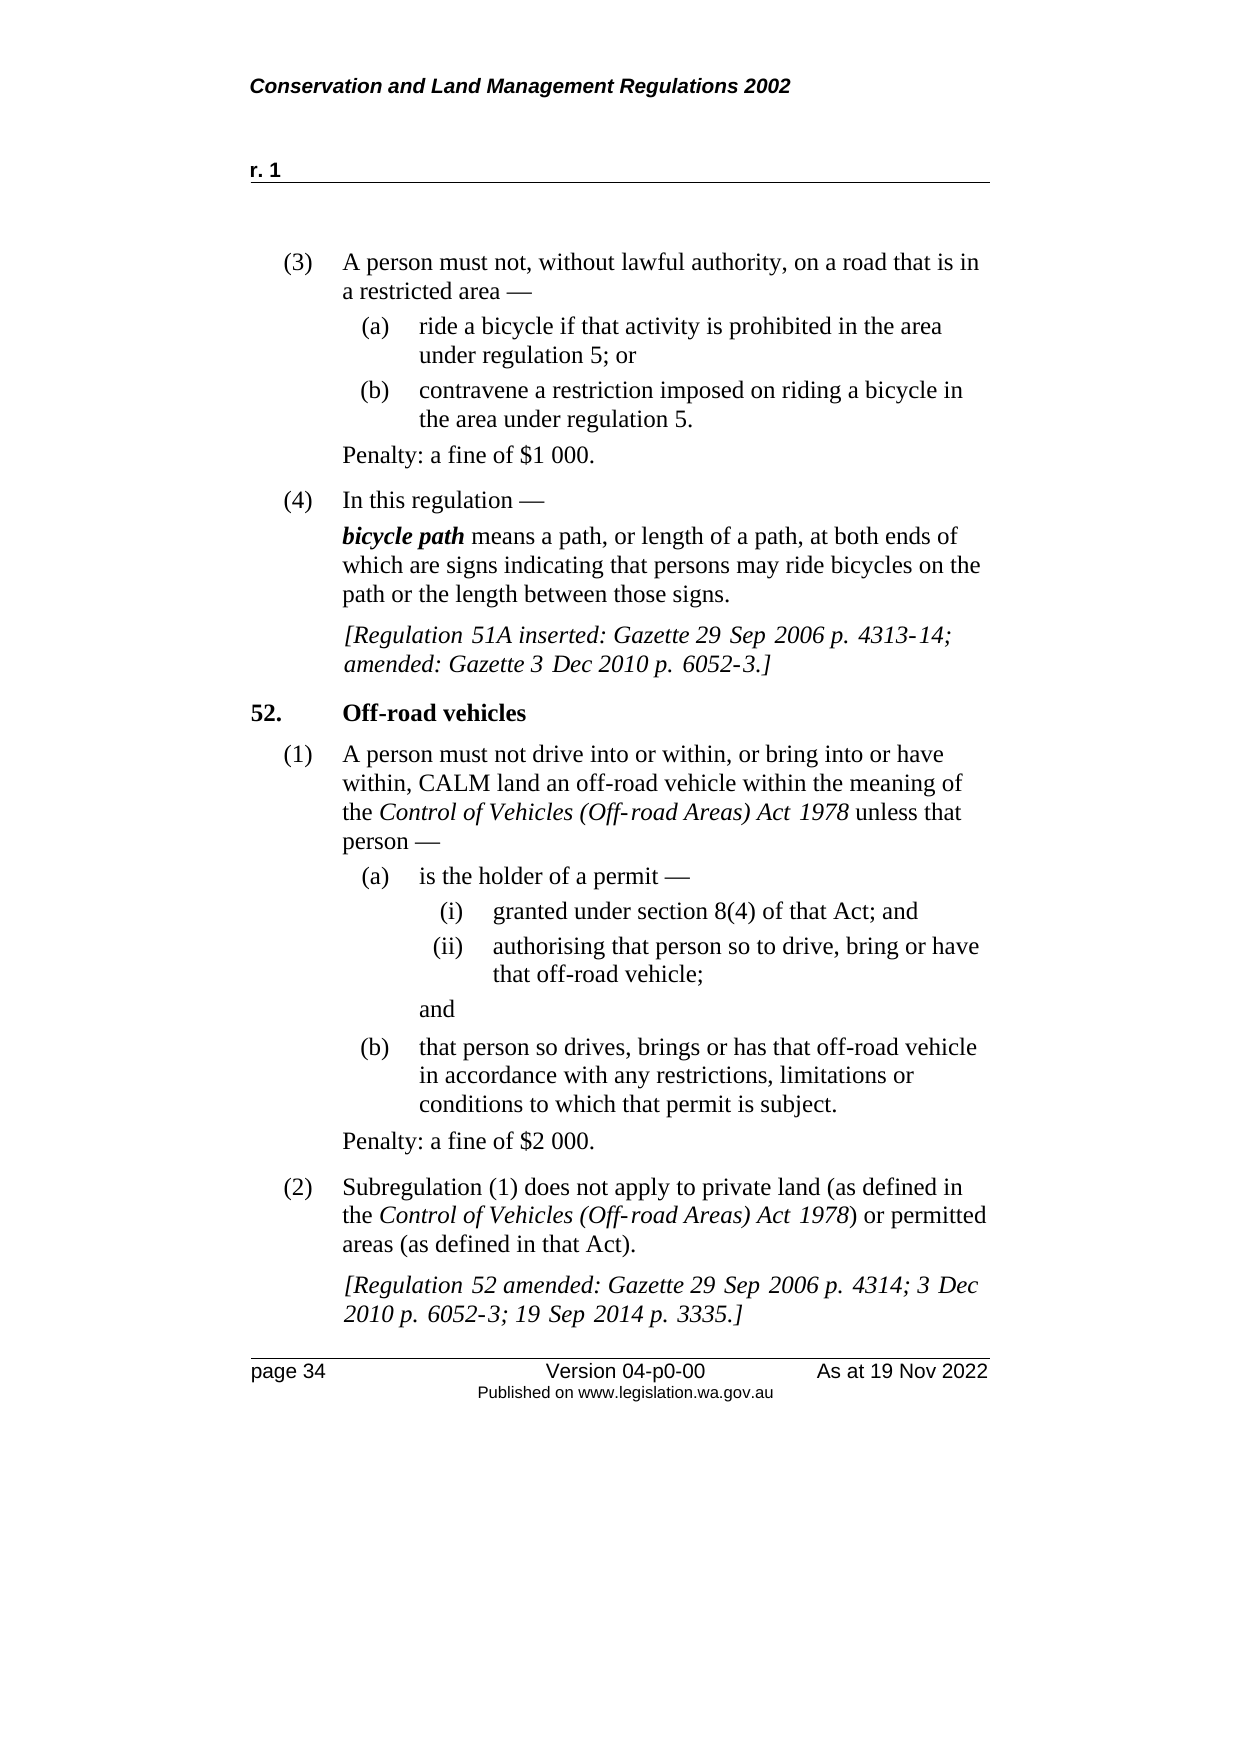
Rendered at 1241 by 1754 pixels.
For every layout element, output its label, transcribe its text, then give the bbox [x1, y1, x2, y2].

text and [251, 994, 990, 1023]
text bicycle path means a path, or length of a path, at both ends of which are signs indicating that persons may ride bicycles on the path or the length between those signs. [251, 521, 990, 607]
text (a) ride a bicycle if that activity is prohibited in the area under regulation 5; or [251, 311, 990, 369]
text [Regulation 51A inserted: Gazette 29 Sep 2006 p. 4313-14; amended: Gazette 3 Dec 2010 p. 6052-3.] [251, 620, 990, 677]
text (i) granted under section 8(4) of that Act; and [251, 896, 990, 924]
text (a) is the holder of a permit — [251, 861, 990, 889]
text (ii) authorising that person so to drive, bring or have that off-road vehicle; [251, 931, 990, 988]
text Penalty: a fine of $1 000. [251, 440, 990, 468]
text (3) A person must not, without lawful authority, on a road that is in a restricted area — [251, 247, 990, 305]
subtitle 52. Off-road vehicles [251, 698, 990, 727]
text [Regulation 52 amended: Gazette 29 Sep 2006 p. 4314; 3 Dec 2010 p. 6052-3; 19 Sep 2014 p. 3335.] [251, 1270, 990, 1328]
text Penalty: a fine of $2 000. [251, 1126, 990, 1155]
text (2) Subregulation (1) does not apply to private land (as defined in the Control of Vehicles (Off-road Areas) Act 1978) or permitted areas (as defined in that Act). [251, 1172, 990, 1258]
text (1) A person must not drive into or within, or bring into or have within, CALM land an off-road vehicle within the meaning of the Control of Vehicles (Off-road Areas) Act 1978 unless that person — [251, 739, 990, 854]
text (4) In this regulation — [251, 485, 990, 514]
text (b) contravene a restriction imposed on riding a bicycle in the area under regulation 5. [251, 375, 990, 432]
text (b) that person so drives, brings or has that off-road vehicle in accordance with any restrictions, limitations or conditions to which that permit is subject. [251, 1032, 990, 1118]
